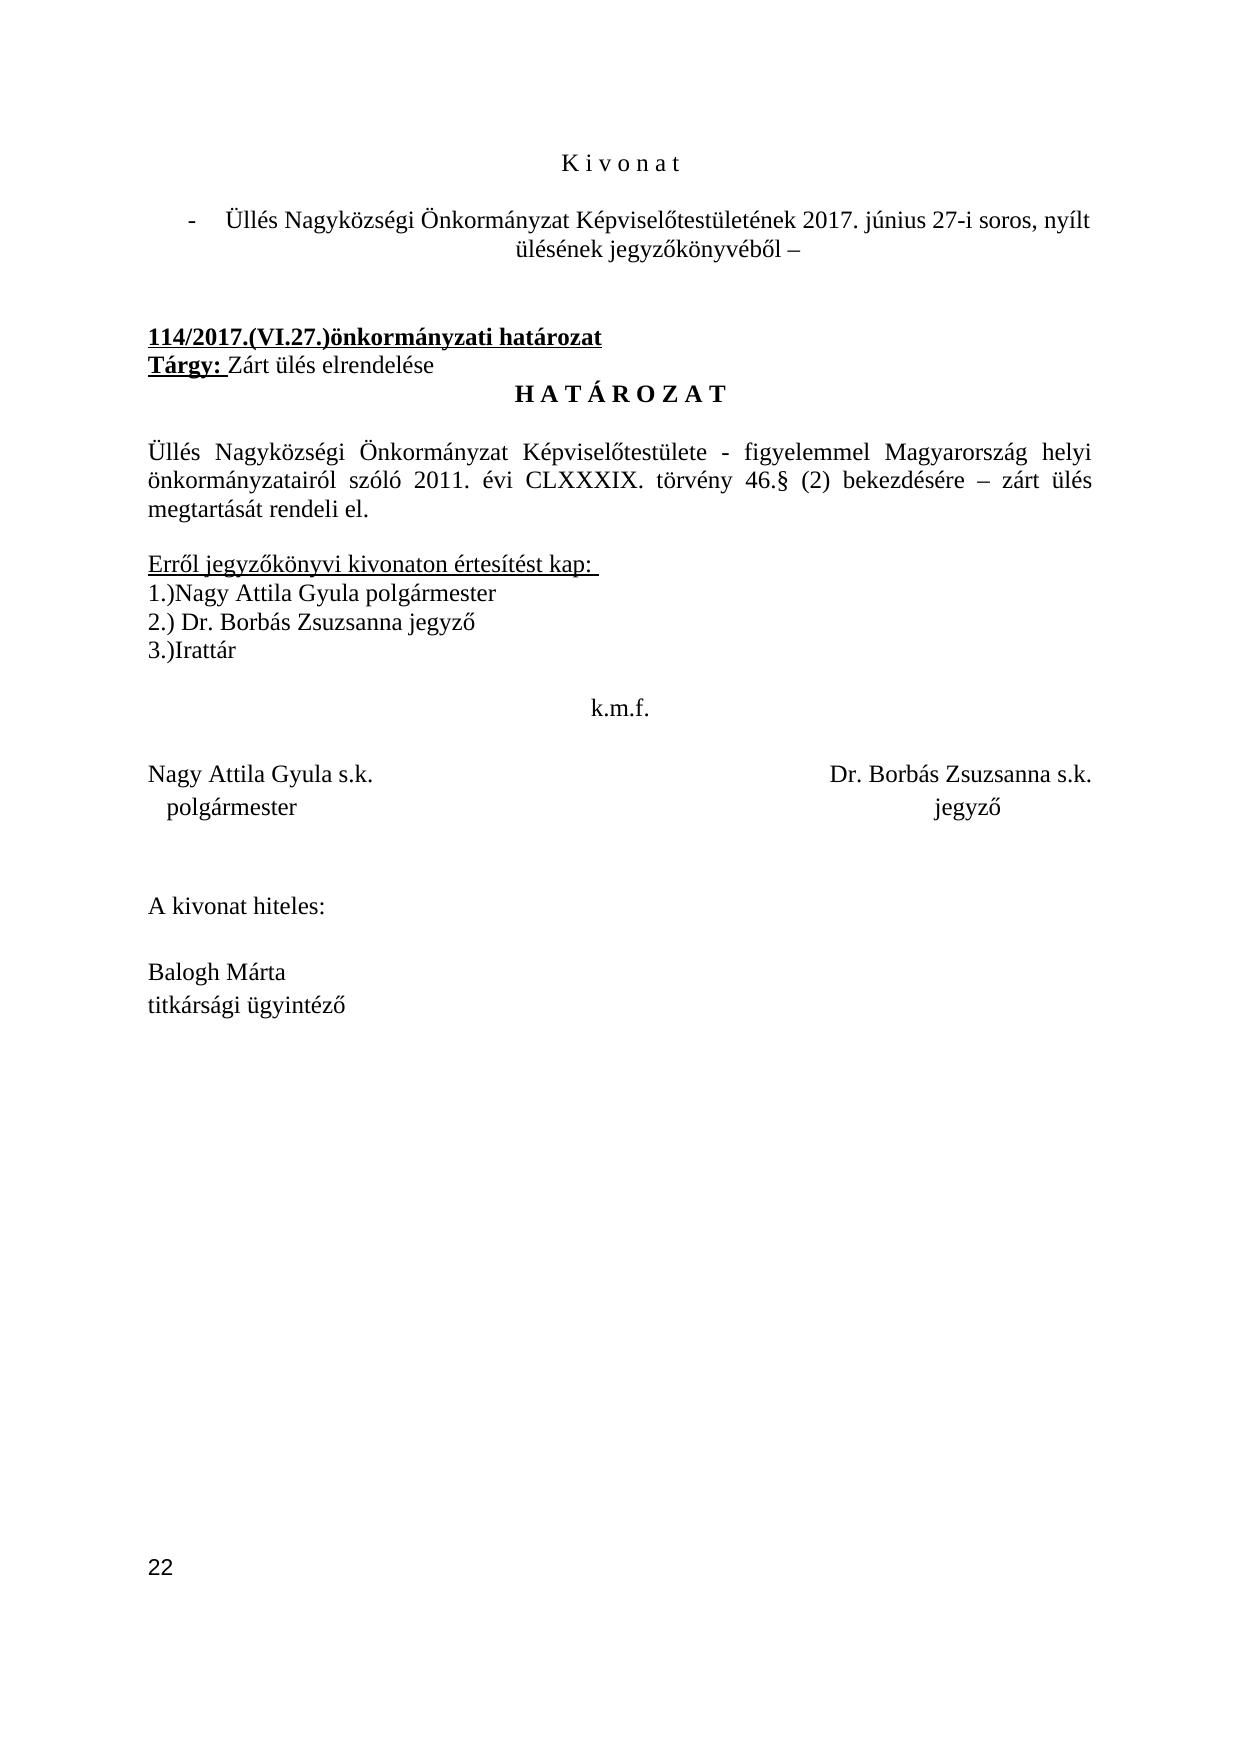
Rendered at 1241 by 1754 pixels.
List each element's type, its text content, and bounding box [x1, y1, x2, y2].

text Üllés Nagyközségi Önkormányzat Képviselőtestülete - figyelemmel Magyarország helyi önkormányzatairól szóló 2011. évi CLXXXIX. törvény 46.§ (2) bekezdésére – zárt ülés megtartását rendeli el. [148, 437, 1093, 523]
text 1.)Nagy Attila Gyula polgármester [148, 578, 1093, 607]
text 2.) Dr. Borbás Zsuzsanna jegyző [148, 607, 1093, 635]
text A kivonat hiteles: [148, 891, 1093, 920]
text k.m.f. [148, 693, 1093, 722]
list Üllés Nagyközségi Önkormányzat Képviselőtestületének 2017. június 27-i soros, nyílt ülésének jegyzőkönyvéből – [185, 205, 1093, 263]
text 114/2017.(VI.27.)önkormányzati határozat [148, 322, 1093, 350]
text Nagy Attila Gyula s.k. Dr. Borbás Zsuzsanna s.k. [148, 759, 1093, 788]
text Balogh Márta [148, 957, 1093, 986]
text Erről jegyzőkönyvi kivonaton értesítést kap: [148, 549, 1093, 578]
text 3.)Irattár [148, 635, 1093, 664]
text K i v o n a t [148, 148, 1093, 176]
text polgármester jegyző [148, 792, 1093, 821]
text Tárgy: Zárt ülés elrendelése [148, 350, 1093, 379]
text H A T Á R O Z A T [148, 379, 1093, 408]
text titkársági ügyintéző [148, 990, 1093, 1019]
